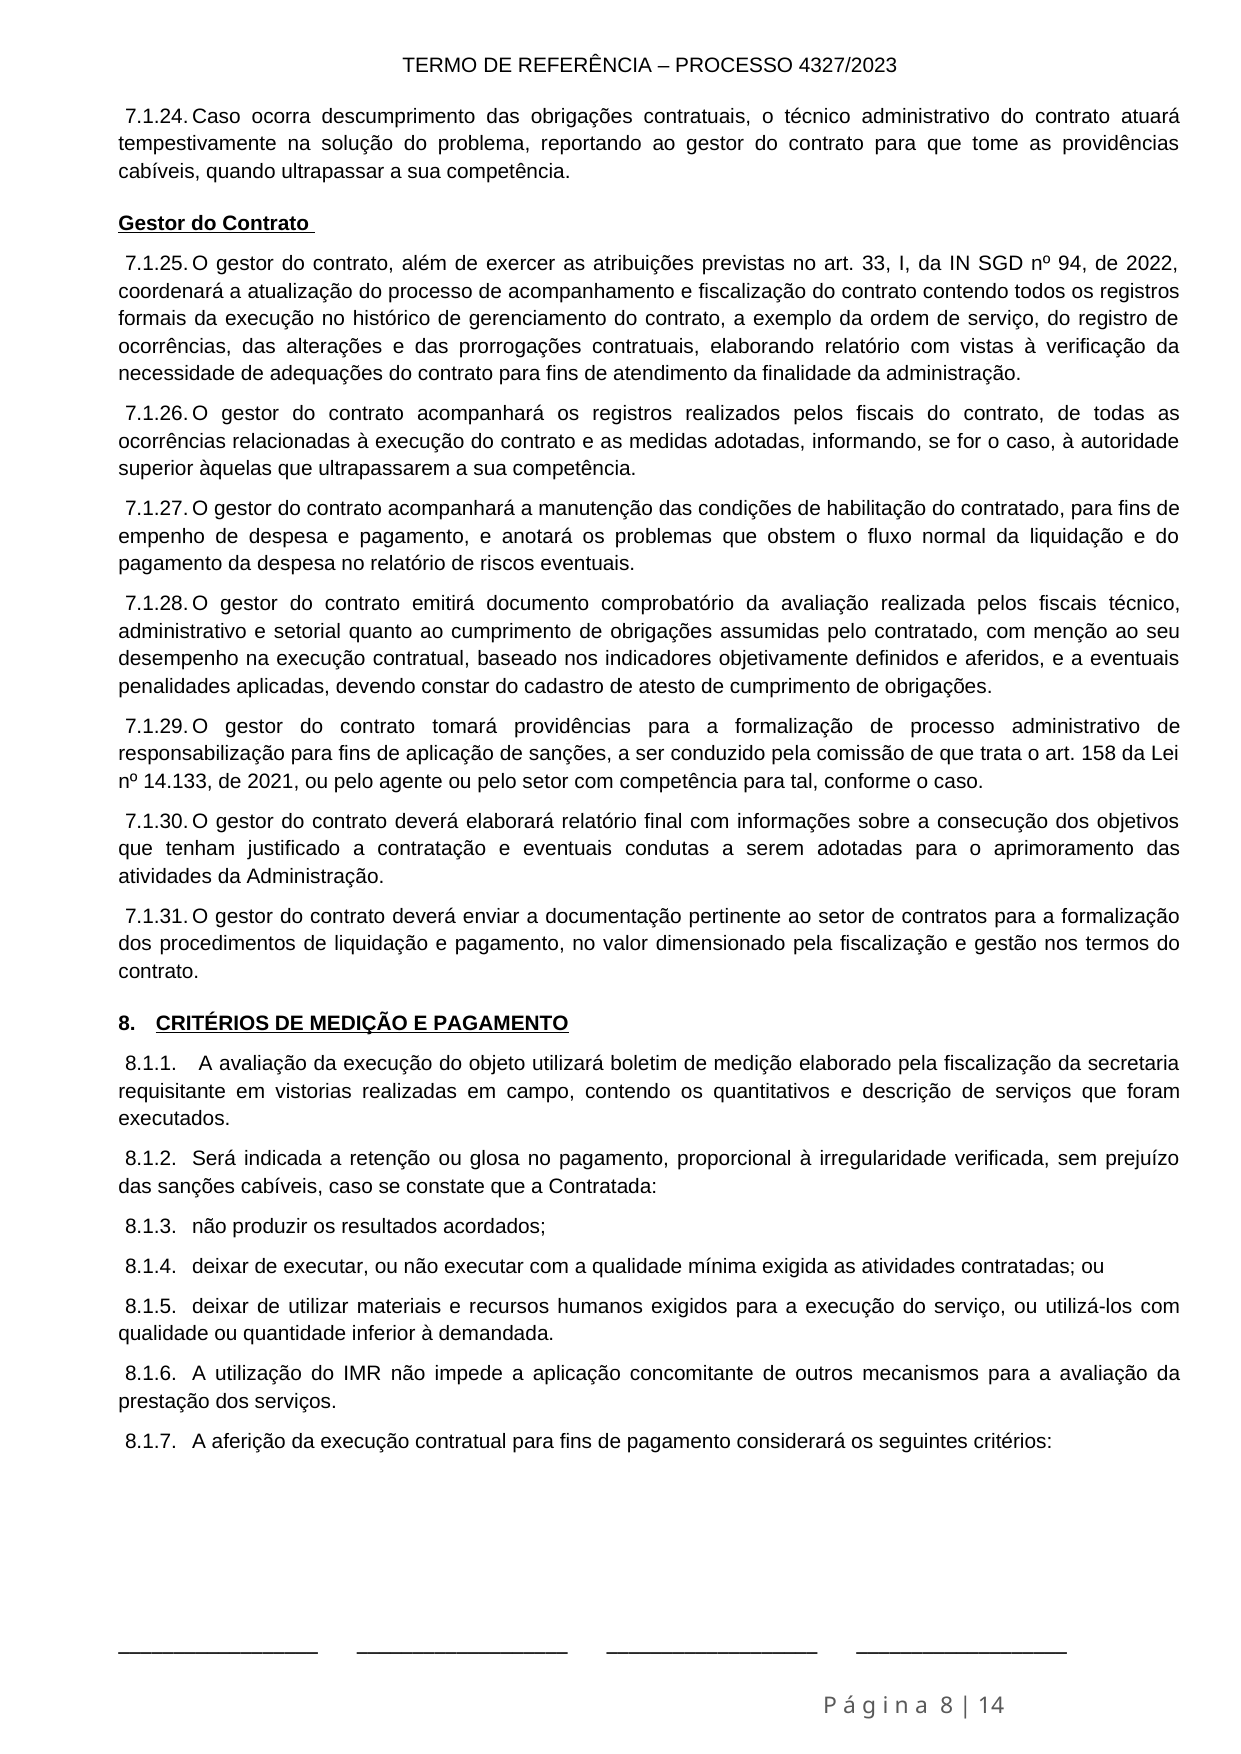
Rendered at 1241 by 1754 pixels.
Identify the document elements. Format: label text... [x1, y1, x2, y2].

text O gestor do contrato acompanhará a manutenção das condições de habilitação do contratado, para fins de empenho de despesa e pagamento, e anotará os problemas que obstem o fluxo normal da liquidação e do pagamento da despesa no relatório de riscos eventuais. [118, 496, 1181, 575]
text O gestor do contrato tomará providências para a formalização de processo administrativo de responsabilização para fins de aplicação de sanções, a ser conduzido pela comissão de que trata o art. 158 da Lei nº 14.133, de 2021, ou pelo agente ou pelo setor com competência para tal, conforme o caso. [118, 713, 1181, 792]
text deixar de utilizar materiais e recursos humanos exigidos para a execução do serviço, ou utilizá-los com qualidade ou quantidade inferior à demandada. [118, 1293, 1181, 1345]
text O gestor do contrato emitirá documento comprobatório da avaliação realizada pelos fiscais técnico, administrativo e setorial quanto ao cumprimento de obrigações assumidas pelo contratado, com menção ao seu desempenho na execução contratual, baseado nos indicadores objetivamente definidos e aferidos, e a eventuais penalidades aplicadas, devendo constar do cadastro de atesto de cumprimento de obrigações. [118, 591, 1181, 697]
text O gestor do contrato deverá elaborará relatório final com informações sobre a consecução dos objetivos que tenham justificado a contratação e eventuais condutas a serem adotadas para o aprimoramento das atividades da Administração. [118, 808, 1181, 887]
text deixar de executar, ou não executar com a qualidade mínima exigida as atividades contratadas; ou [118, 1253, 1181, 1277]
text A utilização do IMR não impede a aplicação concomitante de outros mecanismos para a avaliação da prestação dos serviços. [118, 1361, 1181, 1412]
text CRITÉRIOS DE MEDIÇÃO E PAGAMENTO [118, 1011, 1181, 1035]
text O gestor do contrato, além de exercer as atribuições previstas no art. 33, I, da IN SGD nº 94, de 2022, coordenará a atualização do processo de acompanhamento e fiscalização do contrato contendo todos os registros formais da execução no histórico de gerenciamento do contrato, a exemplo da ordem de serviço, do registro de ocorrências, das alterações e das prorrogações contratuais, elaborando relatório com vistas à verificação da necessidade de adequações do contrato para fins de atendimento da finalidade da administração. [118, 251, 1181, 385]
text O gestor do contrato acompanhará os registros realizados pelos fiscais do contrato, de todas as ocorrências relacionadas à execução do contrato e as medidas adotadas, informando, se for o caso, à autoridade superior àquelas que ultrapassarem a sua competência. [118, 401, 1181, 480]
text A aferição da execução contratual para fins de pagamento considerará os seguintes critérios: [118, 1428, 1181, 1452]
text não produzir os resultados acordados; [118, 1213, 1181, 1237]
text Será indicada a retenção ou glosa no pagamento, proporcional à irregularidade verificada, sem prejuízo das sanções cabíveis, caso se constate que a Contratada: [118, 1146, 1181, 1197]
text A avaliação da execução do objeto utilizará boletim de medição elaborado pela fiscalização da secretaria requisitante em vistorias realizadas em campo, contendo os quantitativos e descrição de serviços que foram executados. [118, 1051, 1181, 1130]
text Gestor do Contrato [118, 211, 1181, 235]
text O gestor do contrato deverá enviar a documentação pertinente ao setor de contratos para a formalização dos procedimentos de liquidação e pagamento, no valor dimensionado pela fiscalização e gestão nos termos do contrato. [118, 903, 1181, 982]
text Caso ocorra descumprimento das obrigações contratuais, o técnico administrativo do contrato atuará tempestivamente na solução do problema, reportando ao gestor do contrato para que tome as providências cabíveis, quando ultrapassar a sua competência. [118, 103, 1181, 182]
